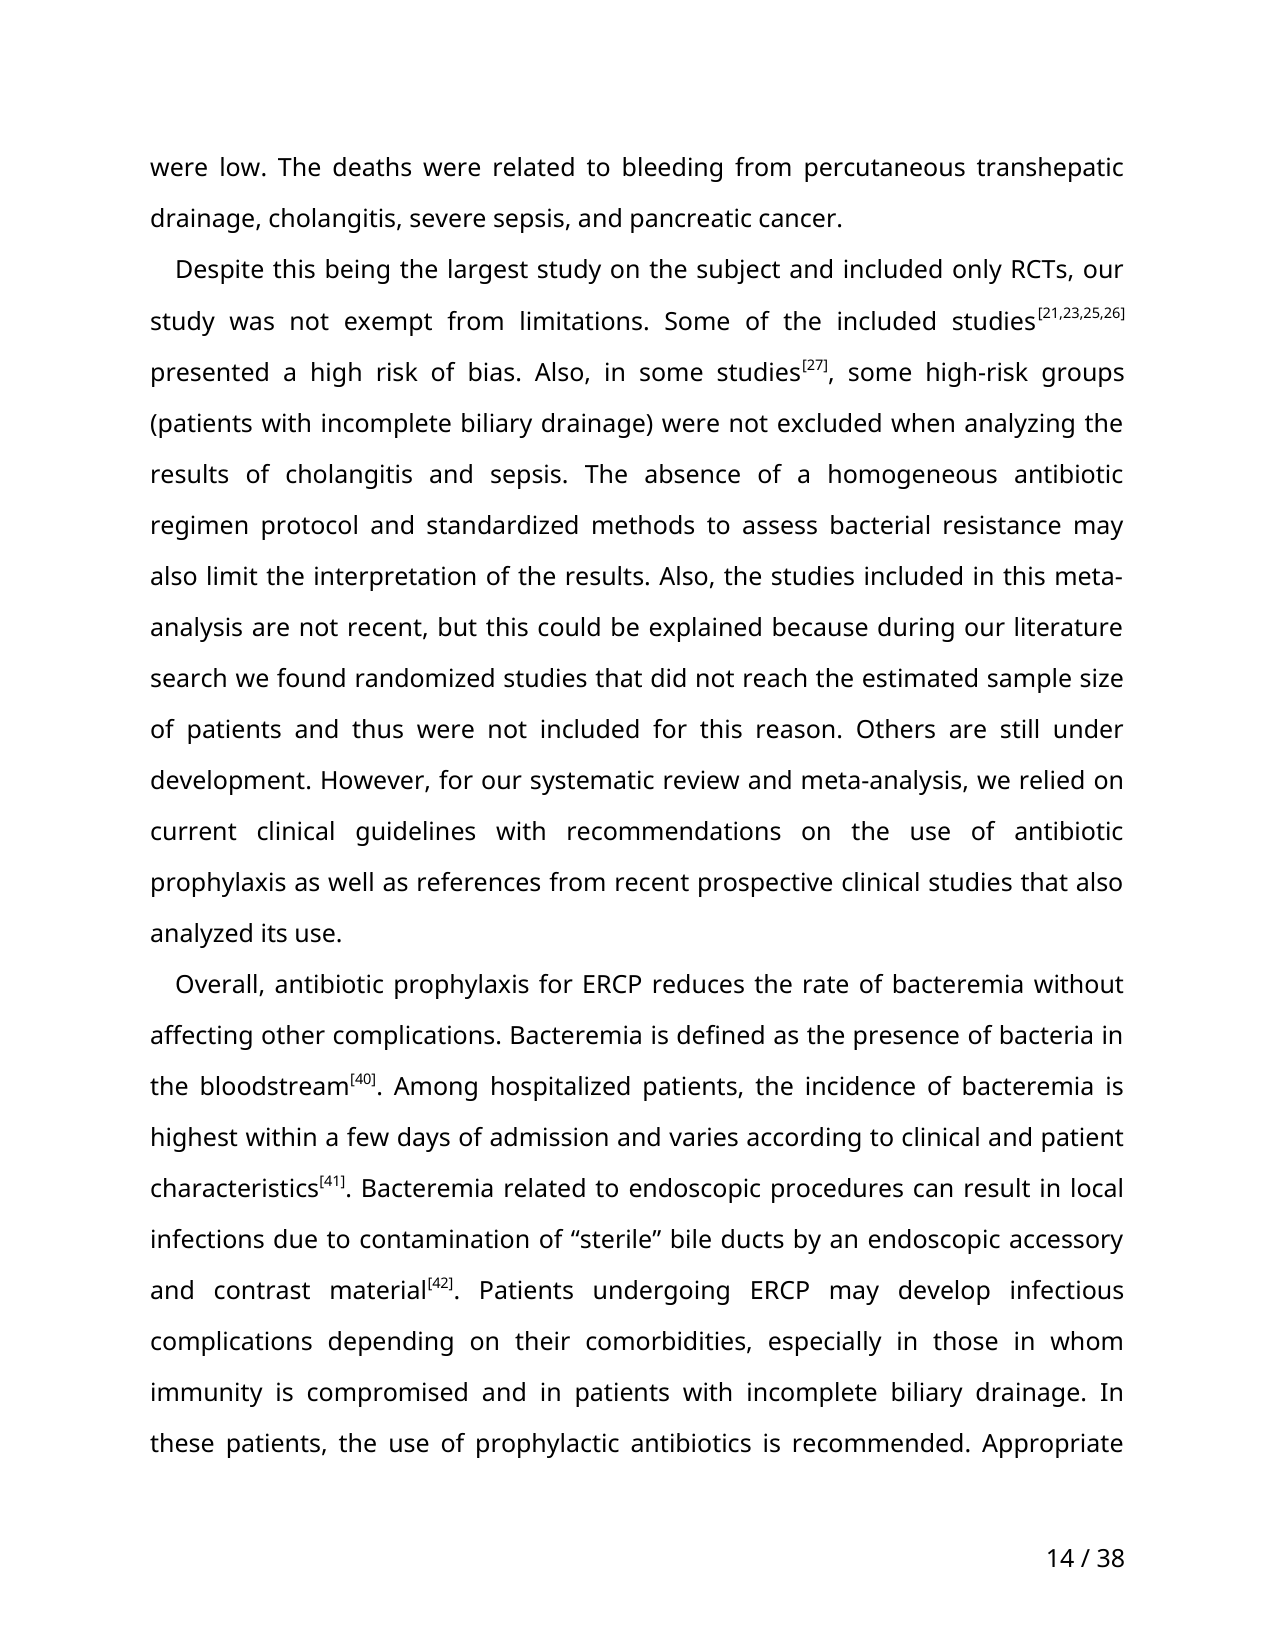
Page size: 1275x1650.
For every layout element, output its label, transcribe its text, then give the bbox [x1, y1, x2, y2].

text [150, 967, 1125, 1460]
text Despite this being the largest study on the subject and included only RCTs, our study was not exempt from limitations. Some of the included studies[21,23,25,26] presented a high risk of bias. Also, in some studies[27], some high-risk groups (patients with incomplete biliary drainage) were not excluded when analyzing the results of cholangitis and sepsis. The absence of a homogeneous antibiotic regimen protocol and standardized methods to assess bacterial resistance may also limit the interpretation of the results. Also, the studies included in this meta-analysis are not recent, but this could be explained because during our literature search we found randomized studies that did not reach the estimated sample size of patients and thus were not included for this reason. Others are still under development. However, for our systematic review and meta-analysis, we relied on current clinical guidelines with recommendations on the use of antibiotic prophylaxis as well as references from recent prospective clinical studies that also analyzed its use. [150, 252, 1125, 950]
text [150, 150, 1125, 235]
